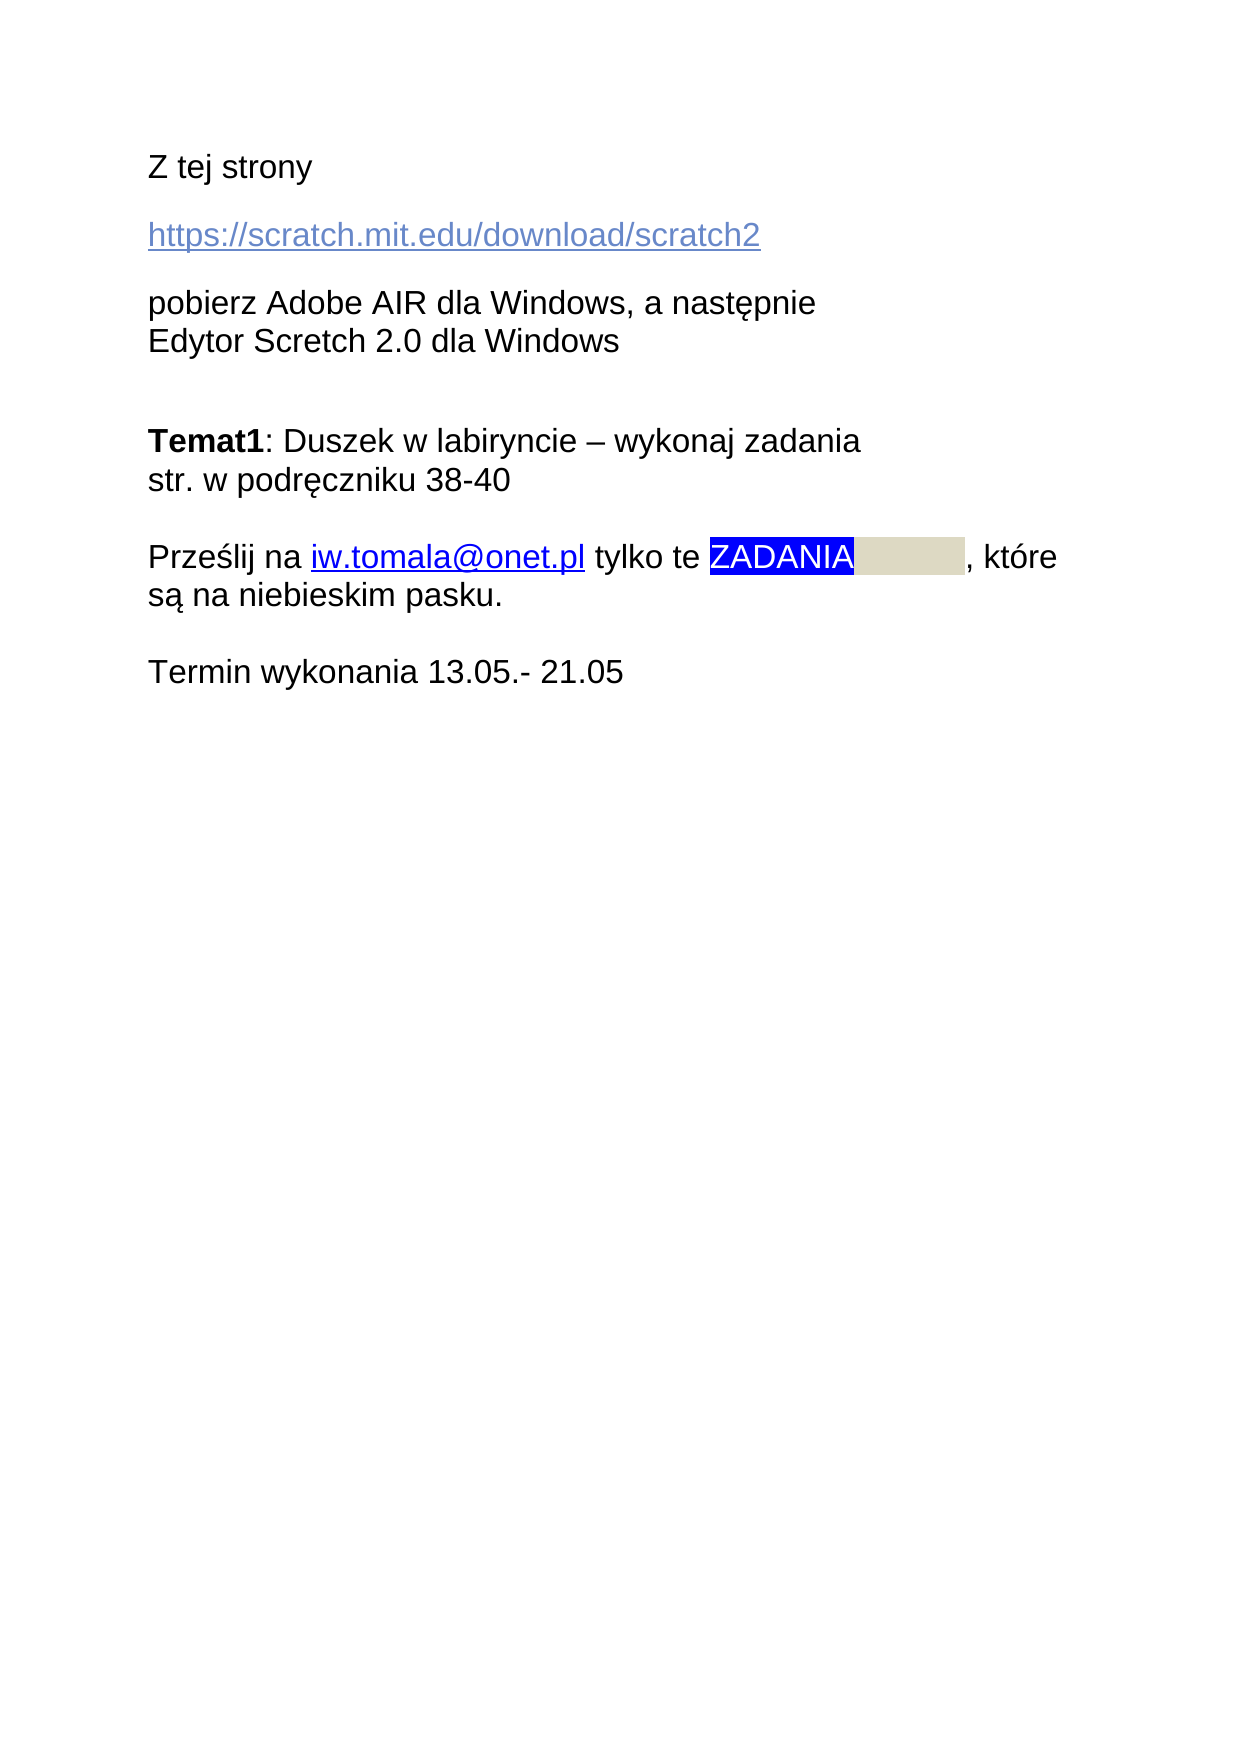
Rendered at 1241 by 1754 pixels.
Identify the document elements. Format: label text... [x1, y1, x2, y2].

text Z tej strony [148, 148, 1093, 186]
text Termin wykonania 13.05.- 21.05 [148, 652, 1093, 691]
text pobierz Adobe AIR dla Windows, a następnie Edytor Scretch 2.0 dla Windows [148, 283, 1093, 360]
text Temat1: Duszek w labiryncie – wykonaj zadania str. w podręczniku 38-40​ [148, 422, 1093, 498]
text Prześlij na iw.tomala@onet.pl tylko te ZADANIA , które są na niebieskim pasku. [148, 537, 1093, 614]
text https://scratch.mit.edu/download/scratch2 [148, 215, 1093, 254]
